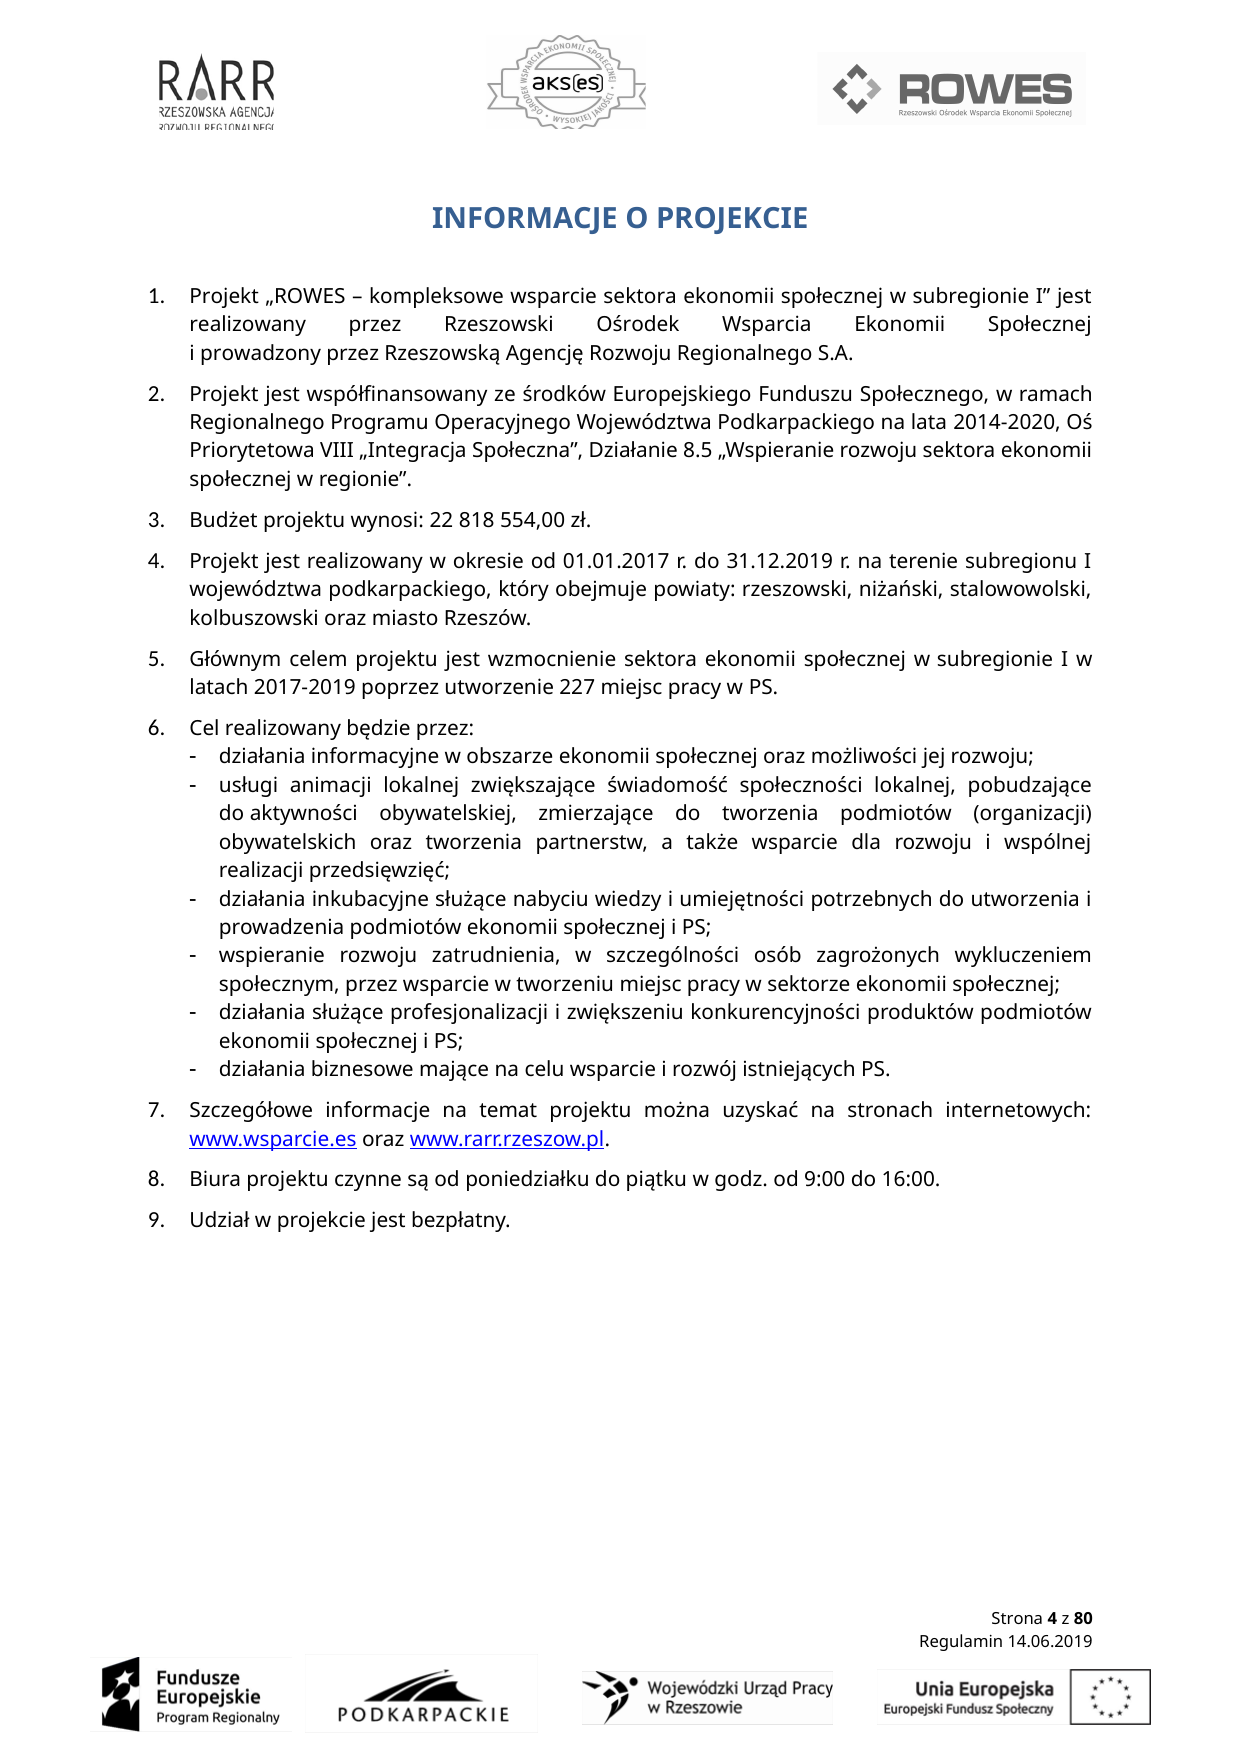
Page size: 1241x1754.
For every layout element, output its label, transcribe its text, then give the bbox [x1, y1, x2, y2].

list Głównym celem projektu jest wzmocnienie sektora ekonomii społecznej w subregionie I w latach 2017-2019 poprzez utworzenie 227 miejsc pracy w PS. [148, 644, 1092, 701]
subtitle INFORMACJE O PROJEKCIE [148, 198, 1092, 237]
list Cel realizowany będzie przez: [148, 713, 1092, 741]
list działania biznesowe mające na celu wsparcie i rozwój istniejących PS. [189, 1054, 1092, 1083]
list wspieranie rozwoju zatrudnienia, w szczególności osób zagrożonych wykluczeniem społecznym, przez wsparcie w tworzeniu miejsc pracy w sektorze ekonomii społecznej; [189, 941, 1092, 997]
picture [875, 1667, 1153, 1727]
picture [580, 1669, 835, 1727]
list Budżet projektu wynosi: 22 818 554,00 zł. [148, 505, 1092, 533]
list Udział w projekcie jest bezpłatny. [148, 1206, 1092, 1234]
list działania służące profesjonalizacji i zwiększeniu konkurencyjności produktów podmiotów ekonomii społecznej i PS; [189, 997, 1092, 1054]
picture [817, 52, 1086, 124]
list usługi animacji lokalnej zwiększające świadomość społeczności lokalnej, pobudzające do aktywności obywatelskiej, zmierzające do tworzenia podmiotów (organizacji) obywatelskich oraz tworzenia partnerstw, a także wsparcie dla rozwoju i wspólnej realizacji przedsięwzięć; [189, 770, 1092, 884]
list Biura projektu czynne są od poniedziałku do piątku w godz. od 9:00 do 16:00. [148, 1164, 1092, 1193]
picture [486, 35, 646, 129]
list Szczegółowe informacje na temat projektu można uzyskać na stronach internetowych: www.wsparcie.es oraz www.rarr.rzeszow.pl. [148, 1095, 1092, 1152]
picture [158, 53, 273, 129]
list działania informacyjne w obszarze ekonomii społecznej oraz możliwości jej rozwoju; [189, 741, 1092, 770]
picture [88, 1655, 294, 1734]
list działania inkubacyjne służące nabyciu wiedzy i umiejętności potrzebnych do utworzenia i prowadzenia podmiotów ekonomii społecznej i PS; [189, 884, 1092, 941]
list Projekt „ROWES – kompleksowe wsparcie sektora ekonomii społecznej w subregionie I” jest realizowany przez Rzeszowski Ośrodek Wsparcia Ekonomii Społecznej i prowadzony przez Rzeszowską Agencję Rozwoju Regionalnego S.A. [148, 281, 1092, 366]
list Projekt jest realizowany w okresie od 01.01.2017 r. do 31.12.2019 r. na terenie subregionu I województwa podkarpackiego, który obejmuje powiaty: rzeszowski, niżański, stalowowolski, kolbuszowski oraz miasto Rzeszów. [148, 546, 1092, 631]
list Projekt jest współfinansowany ze środków Europejskiego Funduszu Społecznego, w ramach Regionalnego Programu Operacyjnego Województwa Podkarpackiego na lata 2014-2020, Oś Priorytetowa VIII „Integracja Społeczna”, Działanie 8.5 „Wspieranie rozwoju sektora ekonomii społecznej w regionie”. [148, 379, 1092, 492]
picture [303, 1652, 540, 1735]
